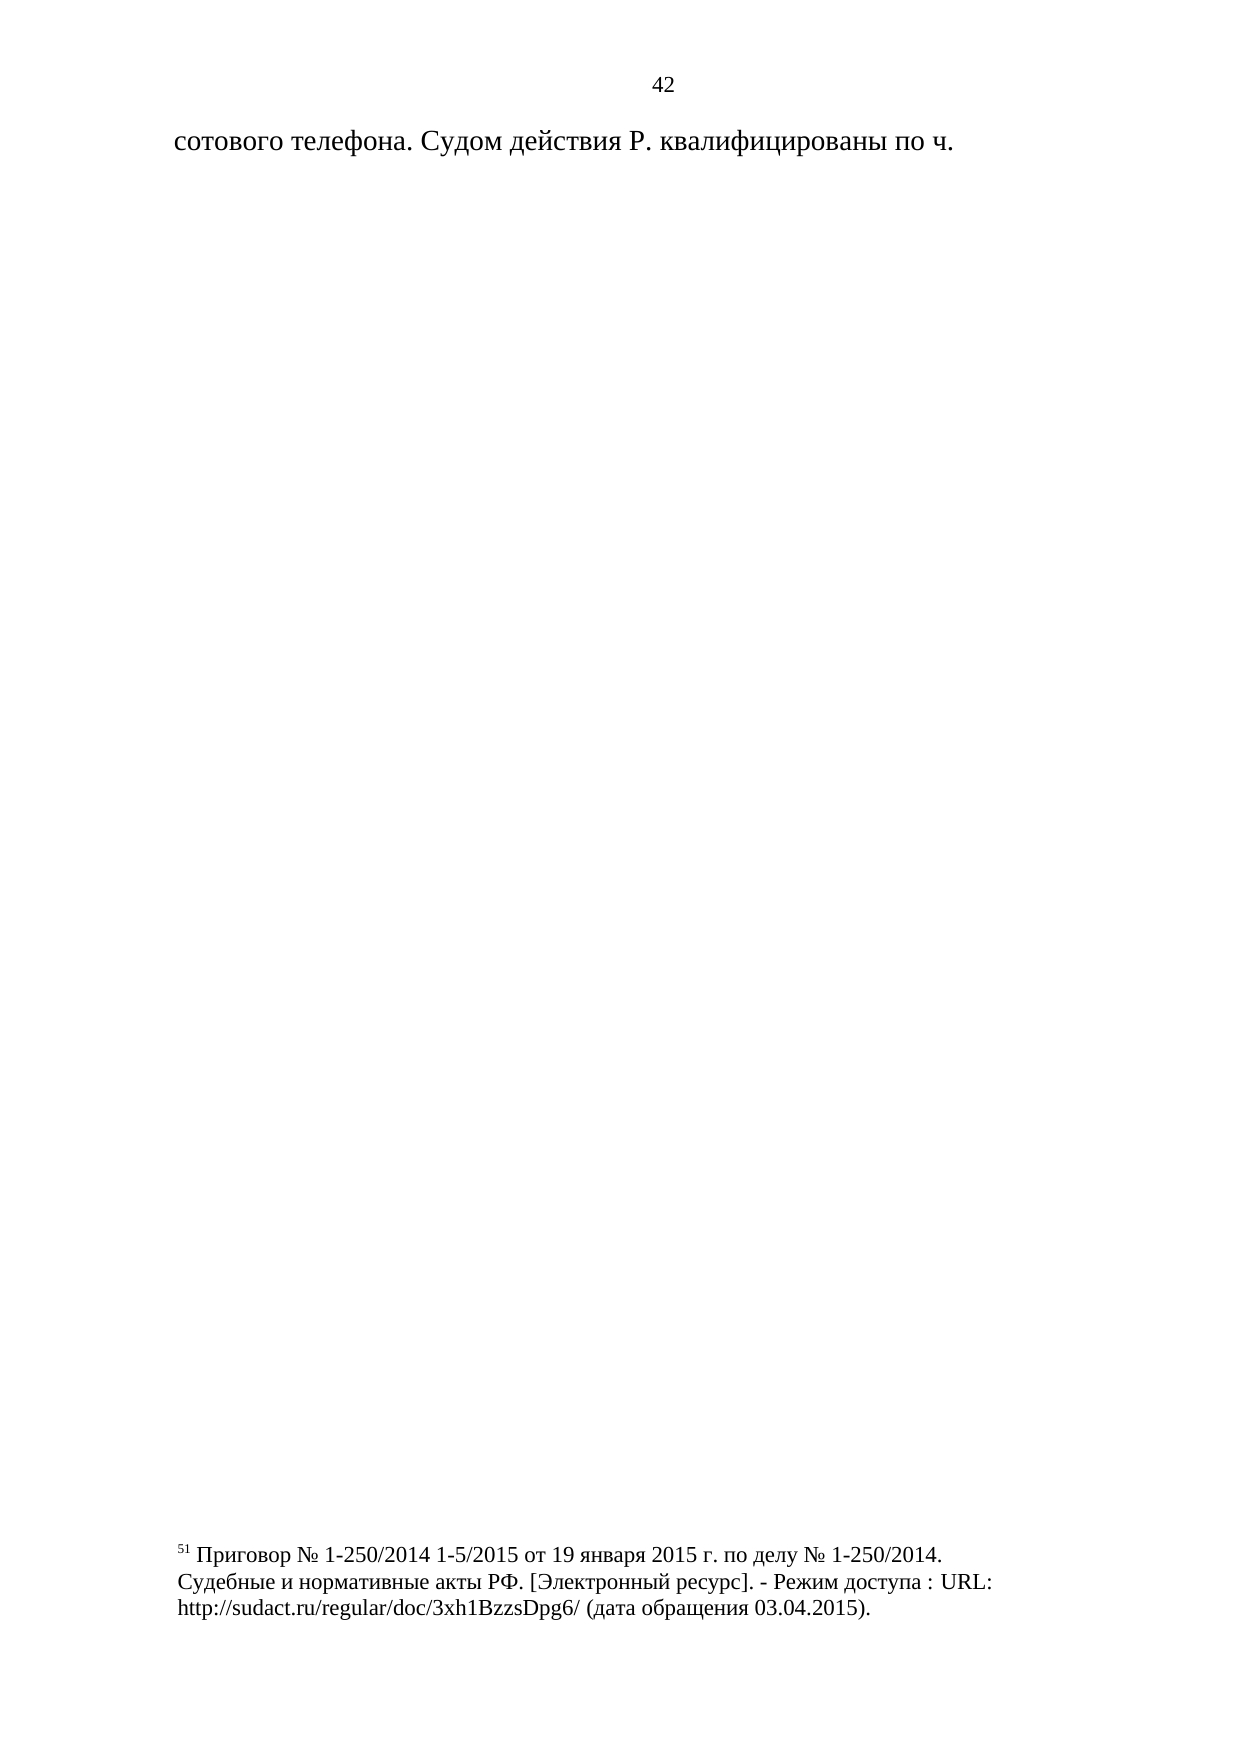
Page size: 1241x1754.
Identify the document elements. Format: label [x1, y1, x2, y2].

text [174, 110, 1155, 160]
